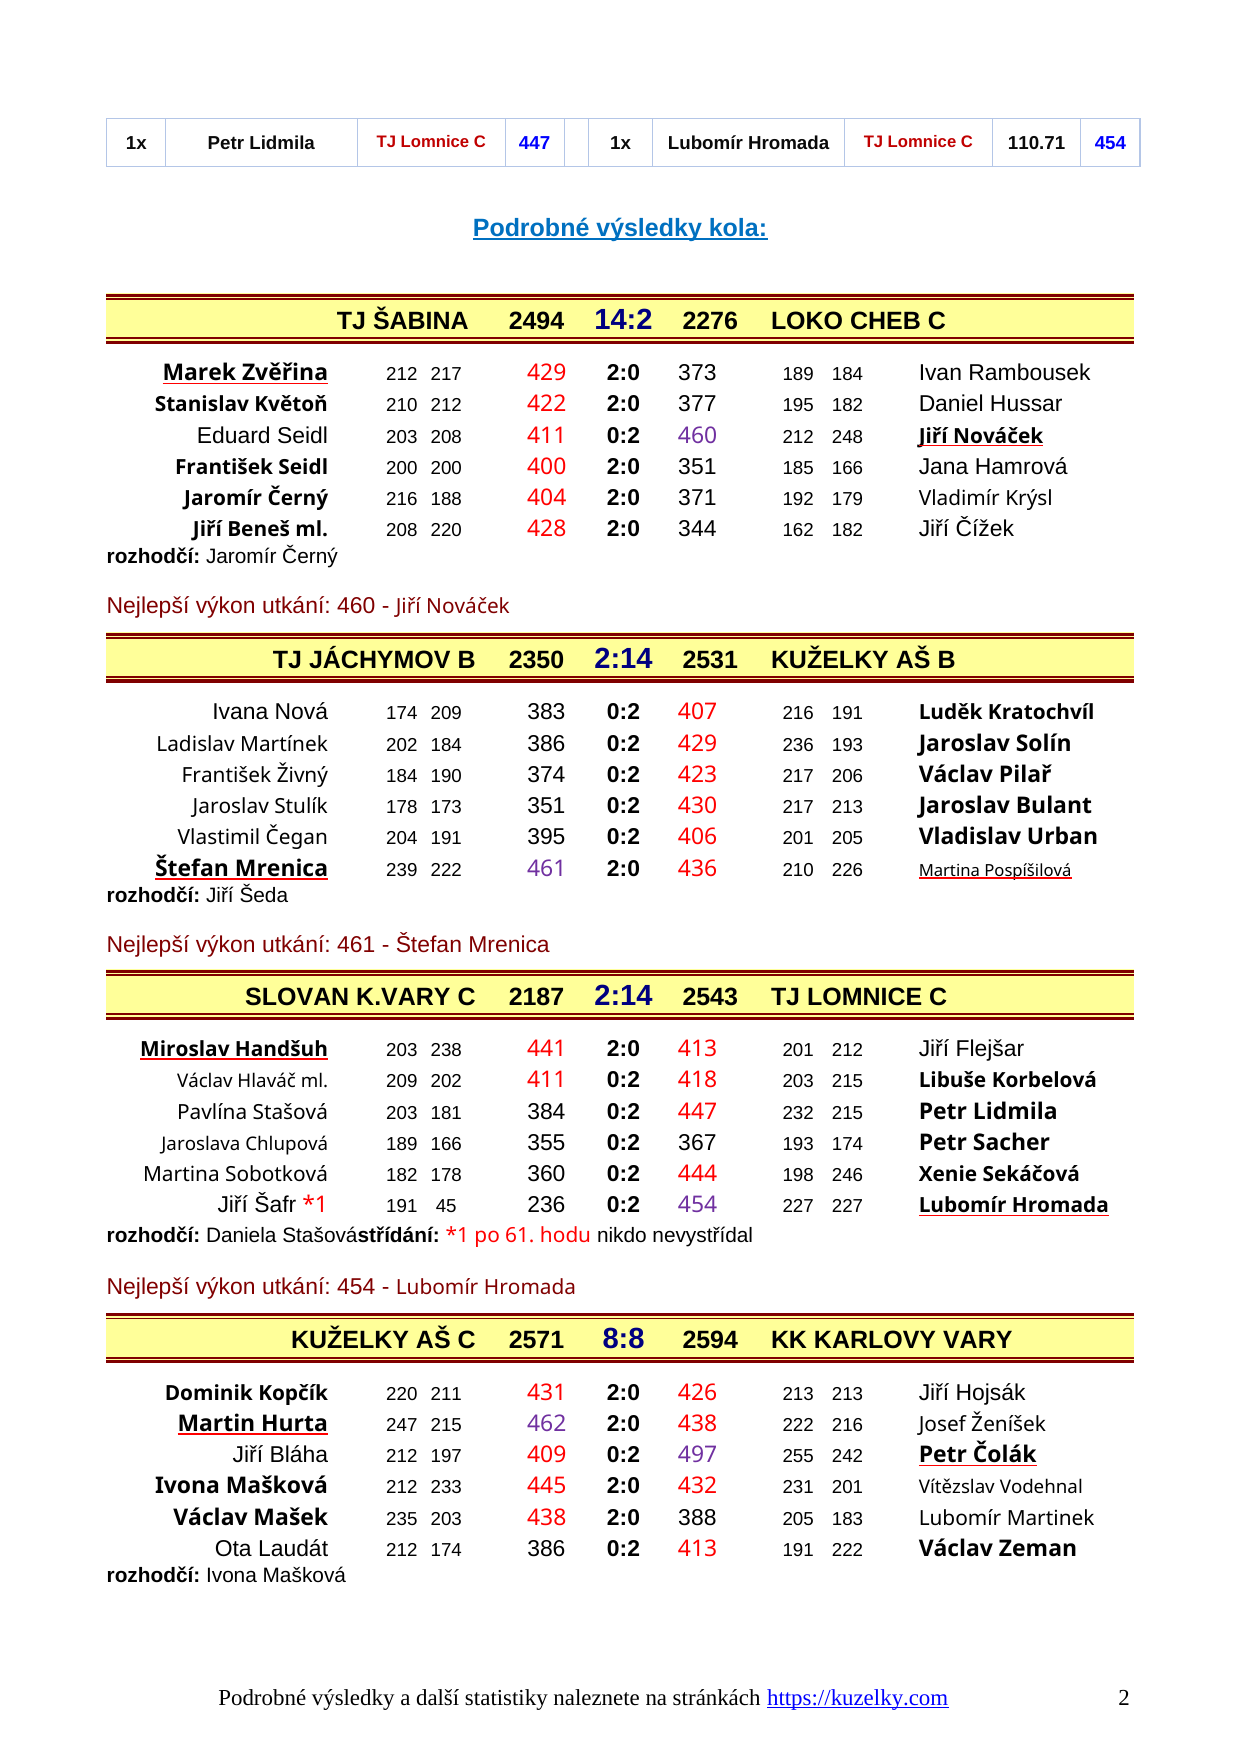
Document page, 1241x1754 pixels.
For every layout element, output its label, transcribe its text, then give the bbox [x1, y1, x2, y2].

text Podrobné výsledky kola: [94, 213, 1145, 242]
text Eduard Seidl 203 208 411 0:2 460 212 248 Jiří Nováček [106, 419, 1134, 450]
text Martina Sobotková 182 178 360 0:2 444 198 246 Xenie Sekáčová [106, 1157, 1134, 1188]
text TJ Šabina 2494 14:2 2276 Loko Cheb C [106, 300, 1134, 337]
text rozhodčí: Daniela Stašovástřídání: *1 po 61. hodu nikdo nevystřídal [106, 1220, 1134, 1248]
table_cell TJ Lomnice C [845, 119, 992, 166]
table_cell 1x [589, 119, 652, 166]
text Václav Mašek 235 203 438 2:0 388 205 183 Lubomír Martinek [106, 1501, 1134, 1532]
text Miroslav Handšuh 203 238 441 2:0 413 201 212 Jiří Flejšar [106, 1032, 1134, 1063]
table_cell 447 [506, 119, 564, 166]
table_cell 110.71 [993, 119, 1080, 166]
text Marek Zvěřina 212 217 429 2:0 373 189 184 Ivan Rambousek [106, 356, 1134, 387]
table_cell TJ Lomnice C [358, 119, 505, 166]
text Slovan K.Vary C 2187 2:14 2543 TJ Lomnice C [106, 976, 1134, 1013]
text Jaroslava Chlupová 189 166 355 0:2 367 193 174 Petr Sacher [106, 1126, 1134, 1157]
text Stanislav Květoň 210 212 422 2:0 377 195 182 Daniel Hussar [106, 387, 1134, 419]
text Václav Hlaváč ml. 209 202 411 0:2 418 203 215 Libuše Korbelová [106, 1063, 1134, 1095]
text Pavlína Stašová 203 181 384 0:2 447 232 215 Petr Lidmila [106, 1095, 1134, 1126]
text Kuželky Aš C 2571 8:8 2594 KK Karlovy Vary [106, 1319, 1134, 1357]
text Nejlepší výkon utkání: 461 - Štefan Mrenica [106, 931, 1134, 957]
table_cell 454 [1081, 119, 1139, 166]
text rozhodčí: Ivona Mašková [106, 1563, 1134, 1587]
text rozhodčí: Jiří Šeda [106, 883, 1134, 907]
text František Živný 184 190 374 0:2 423 217 206 Václav Pilař [106, 758, 1134, 789]
text Ota Laudát 212 174 386 0:2 413 191 222 Václav Zeman [106, 1532, 1134, 1563]
text Jiří Šafr *1 191 45 236 0:2 454 227 227 Lubomír Hromada [106, 1188, 1134, 1220]
text Jiří Bláha 212 197 409 0:2 497 255 242 Petr Čolák [106, 1438, 1134, 1469]
text Ivana Nová 174 209 383 0:2 407 216 191 Luděk Kratochvíl [106, 695, 1134, 726]
table_cell 1x [107, 119, 165, 166]
text Nejlepší výkon utkání: 454 - Lubomír Hromada [106, 1272, 1134, 1301]
text Ivona Mašková 212 233 445 2:0 432 231 201 Vítězslav Vodehnal [106, 1469, 1134, 1501]
text rozhodčí: Jaromír Černý [106, 544, 1134, 568]
text Nejlepší výkon utkání: 460 - Jiří Nováček [106, 592, 1134, 620]
text Dominik Kopčík 220 211 431 2:0 426 213 213 Jiří Hojsák [106, 1376, 1134, 1407]
table_cell Petr Lidmila [166, 119, 357, 166]
text Jaromír Černý 216 188 404 2:0 371 192 179 Vladimír Krýsl [106, 481, 1134, 512]
text Jaroslav Stulík 178 173 351 0:2 430 217 213 Jaroslav Bulant [106, 789, 1134, 820]
text Jiří Beneš ml. 208 220 428 2:0 344 162 182 Jiří Čížek [106, 512, 1134, 544]
text Martin Hurta 247 215 462 2:0 438 222 216 Josef Ženíšek [106, 1407, 1134, 1438]
text František Seidl 200 200 400 2:0 351 185 166 Jana Hamrová [106, 450, 1134, 481]
text Vlastimil Čegan 204 191 395 0:2 406 201 205 Vladislav Urban [106, 820, 1134, 851]
text TJ Jáchymov B 2350 2:14 2531 Kuželky Aš B [106, 639, 1134, 676]
text Ladislav Martínek 202 184 386 0:2 429 236 193 Jaroslav Solín [106, 726, 1134, 758]
table_cell Lubomír Hromada [653, 119, 844, 166]
text Štefan Mrenica 239 222 461 2:0 436 210 226 Martina Pospíšilová [106, 851, 1134, 883]
